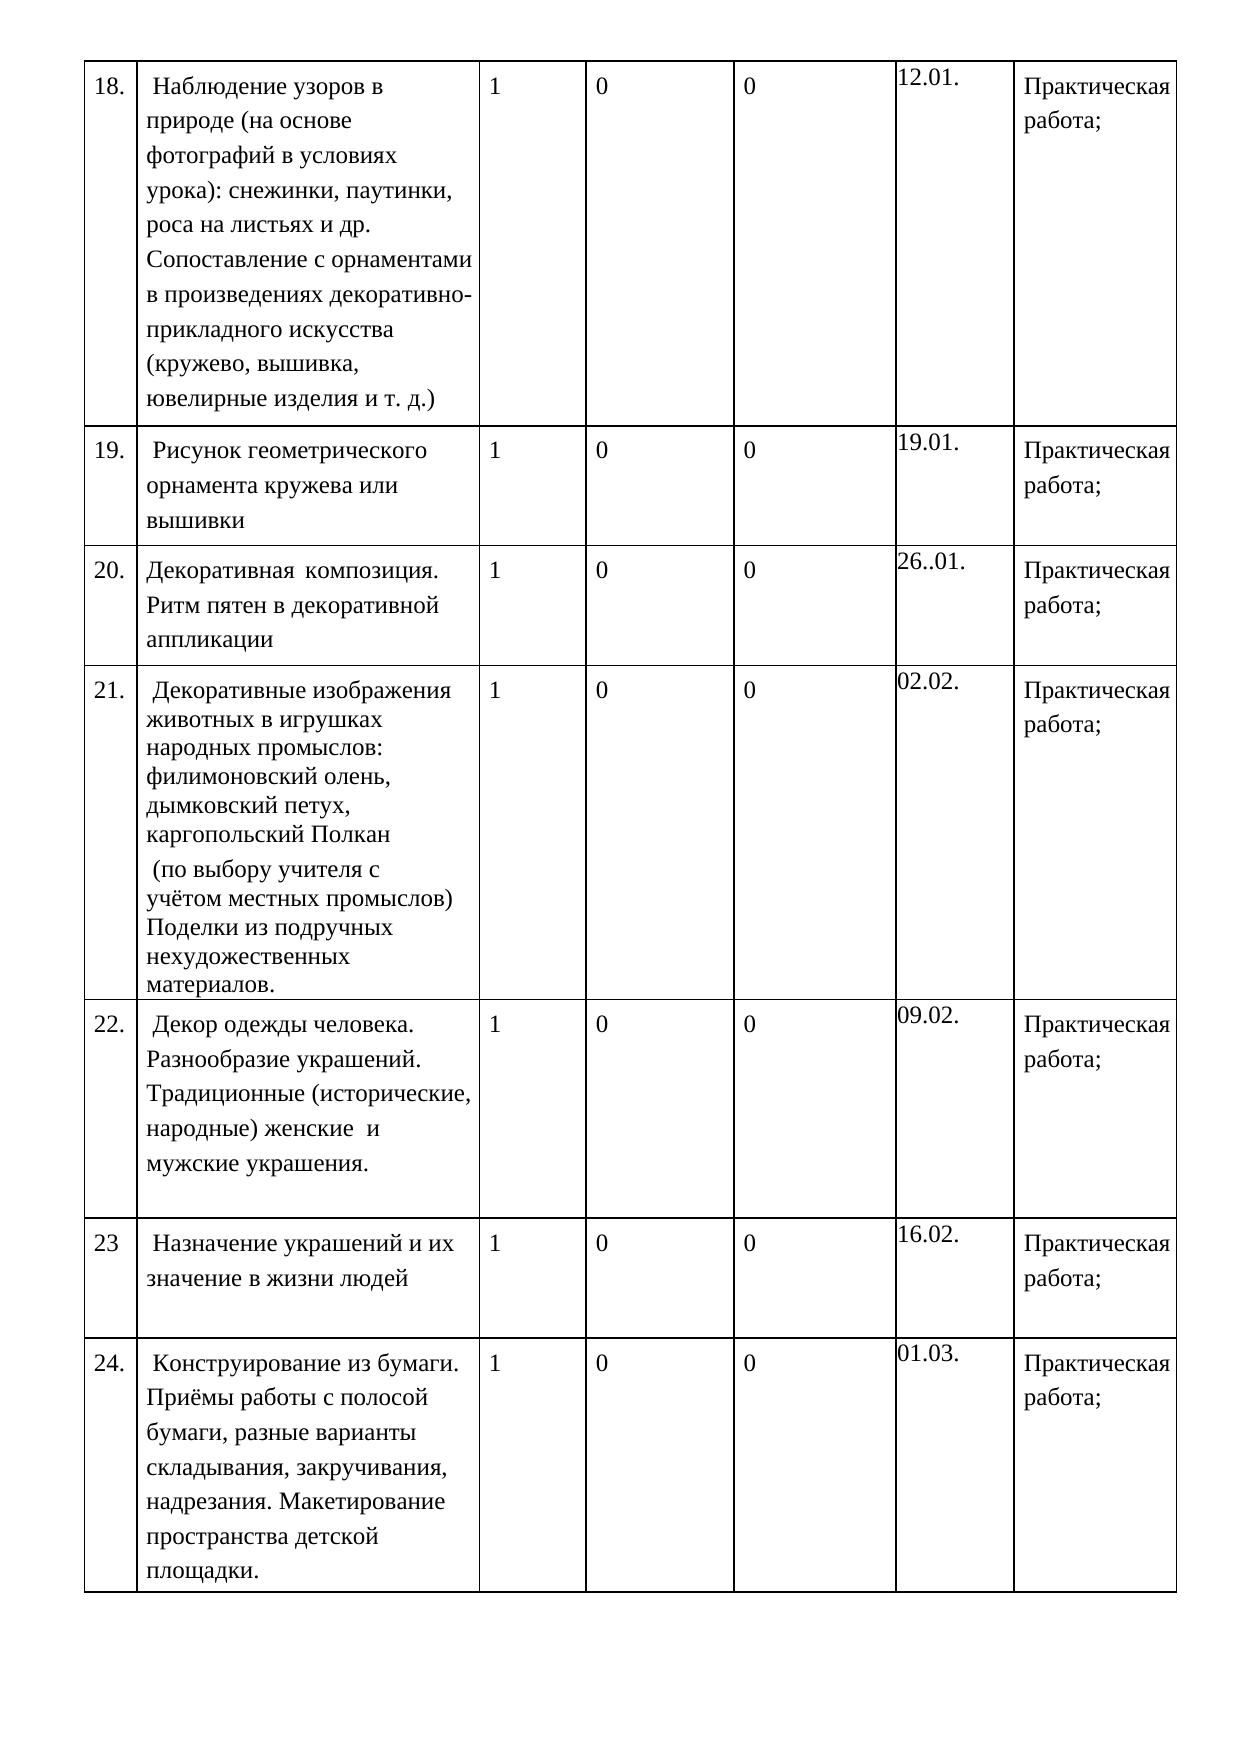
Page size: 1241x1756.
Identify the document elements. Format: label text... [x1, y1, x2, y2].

table_cell 19. [85, 427, 136, 545]
table_cell 1 [480, 427, 585, 545]
table_cell Практическая работа; [1015, 666, 1176, 999]
table_cell 0 [587, 1000, 733, 1217]
table_cell 0 [587, 1339, 733, 1591]
table_cell 19.01. [897, 427, 1013, 545]
table_cell 1 [480, 1219, 585, 1337]
table_cell Практическая работа; [1015, 427, 1176, 545]
table_header Практическая работа; [1015, 62, 1176, 425]
table_cell 0 [587, 546, 733, 664]
table_cell Декоративная композиция. Ритм пятен в декоративной аппликации [138, 546, 479, 664]
table_cell 0 [735, 427, 895, 545]
table_header Наблюдение узоров в природе (на основе фотографий в условиях урока): снежинки, паутинки, роса на листьях и др. Сопоставление с орнаментами в произведениях декоративно- прикладного искусства (кружево, вышивка, ювелирные изделия и т. д.) [138, 62, 479, 425]
table_header 12.01. [897, 62, 1013, 425]
table_cell Рисунок геометрического орнамента кружева или вышивки [138, 427, 479, 545]
table_cell Назначение украшений и их значение в жизни людей [138, 1219, 479, 1337]
table_cell 24. [85, 1339, 136, 1591]
table_cell 0 [735, 1000, 895, 1217]
table_cell 16.02. [897, 1219, 1013, 1337]
table_header 0 [587, 62, 733, 425]
table_header 0 [735, 62, 895, 425]
table_cell 1 [480, 1339, 585, 1591]
table_cell 09.02. [897, 1000, 1013, 1217]
table_cell 01.03. [897, 1339, 1013, 1591]
table_cell 0 [735, 666, 895, 999]
table_cell 21. [85, 666, 136, 999]
table_cell Практическая работа; [1015, 1000, 1176, 1217]
table_cell 20. [85, 546, 136, 664]
table_cell 02.02. [897, 666, 1013, 999]
table_cell 22. [85, 1000, 136, 1217]
table_header 1 [480, 62, 585, 425]
table_cell 0 [735, 546, 895, 664]
table_cell 1 [480, 666, 585, 999]
table_header 18. [85, 62, 136, 425]
table_cell Практическая работа; [1015, 1339, 1176, 1591]
table_cell Декор одежды человека. Разнообразие украшений. Традиционные (исторические, народные) женские и мужские украшения. [138, 1000, 479, 1217]
table_cell Конструирование из бумаги. Приёмы работы с полосой бумаги, разные варианты складывания, закручивания, надрезания. Макетирование пространства детской площадки. [138, 1339, 479, 1591]
table_cell 0 [735, 1339, 895, 1591]
table_cell 0 [587, 1219, 733, 1337]
table_cell Практическая работа; [1015, 546, 1176, 664]
table_cell 26..01. [897, 546, 1013, 664]
table_cell 0 [587, 666, 733, 999]
table_cell 0 [735, 1219, 895, 1337]
table_cell Практическая работа; [1015, 1219, 1176, 1337]
table_cell 0 [587, 427, 733, 545]
table_cell 23 [85, 1219, 136, 1337]
table_cell 1 [480, 1000, 585, 1217]
table_cell Декоративные изображения животных в игрушках народных промыслов: филимоновский олень, дымковский петух, каргопольский Полкан (по выбору учителя с учётом местных промыслов) Поделки из подручных нехудожественных материалов. [138, 666, 479, 999]
table_cell 1 [480, 546, 585, 664]
